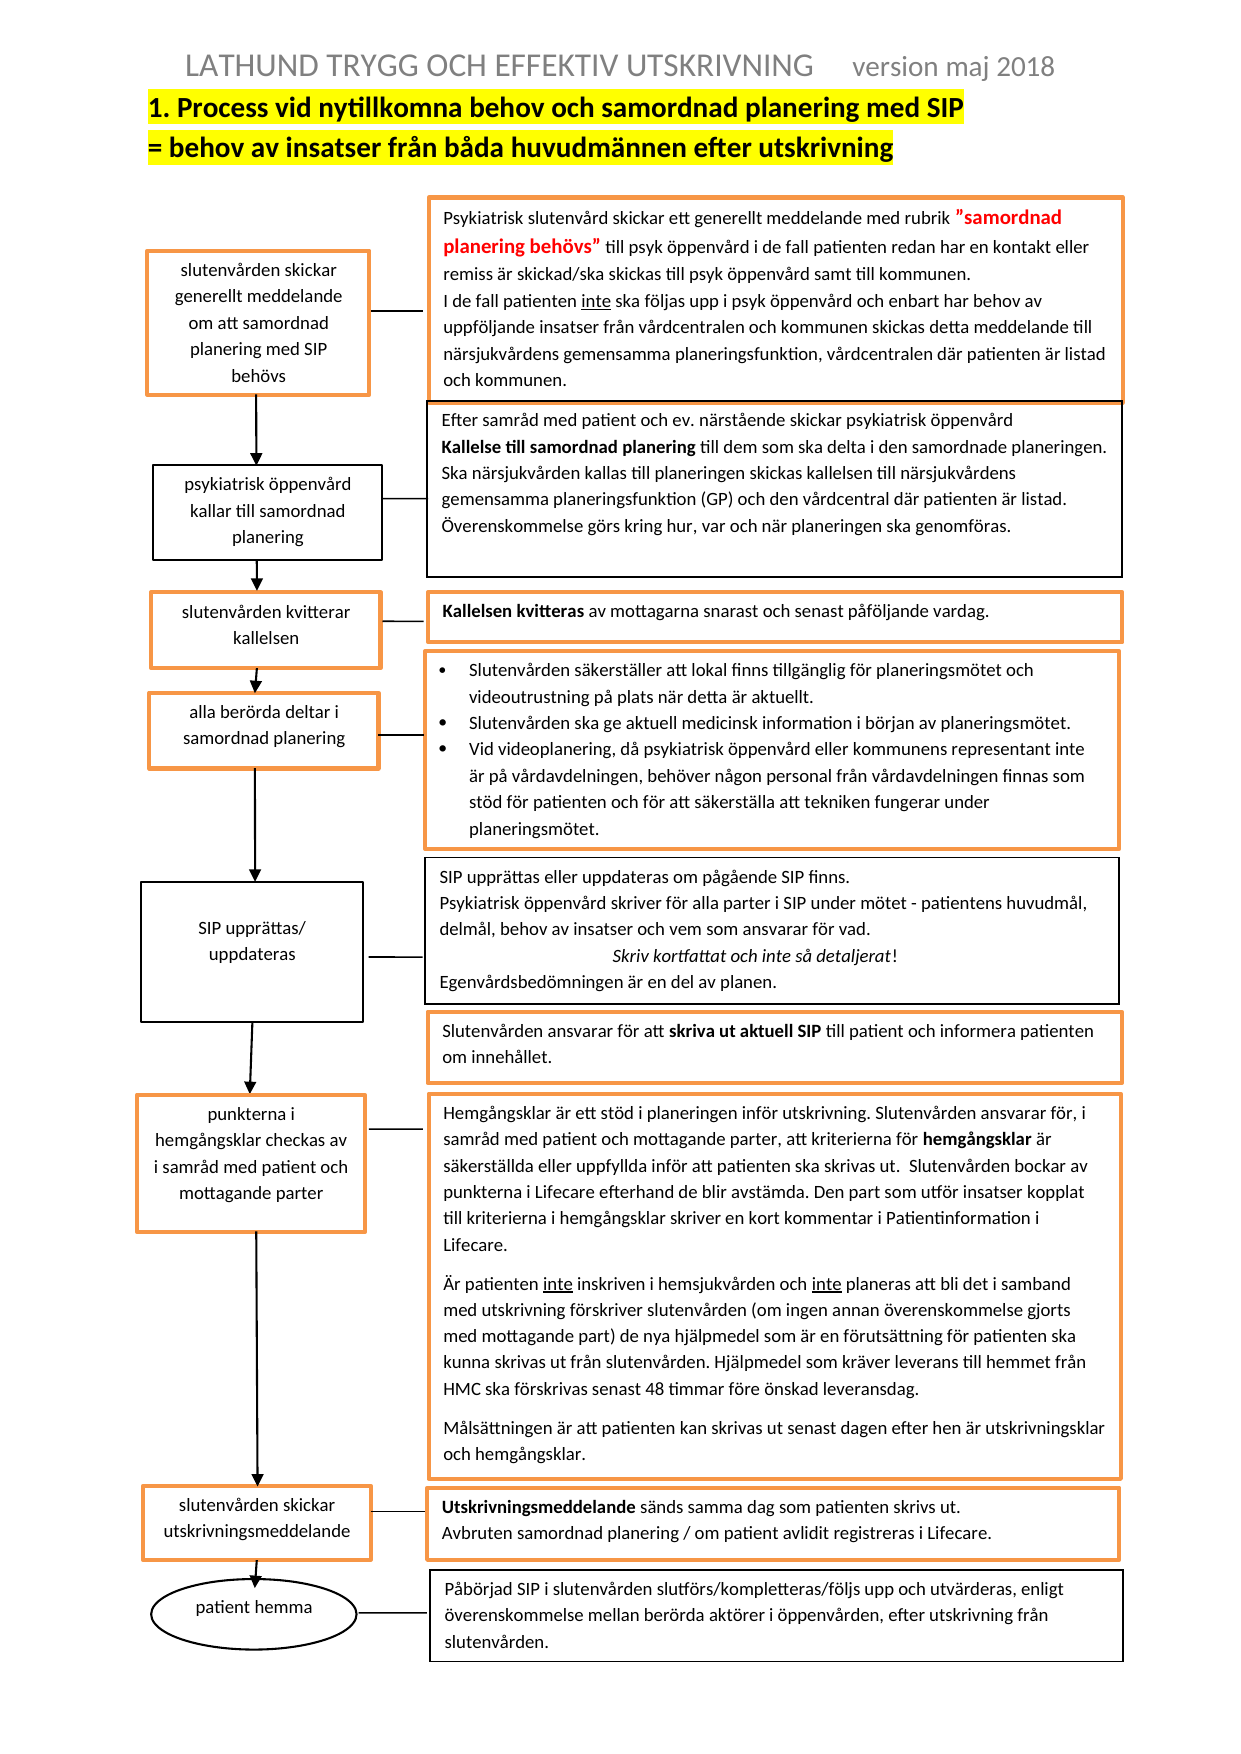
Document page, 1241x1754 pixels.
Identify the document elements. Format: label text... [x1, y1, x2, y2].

text 1. Process vid nytillkomna behov och samordnad planering med SIP = behov av insatser från båda huvudmännen efter utskrivning [148, 89, 1093, 238]
